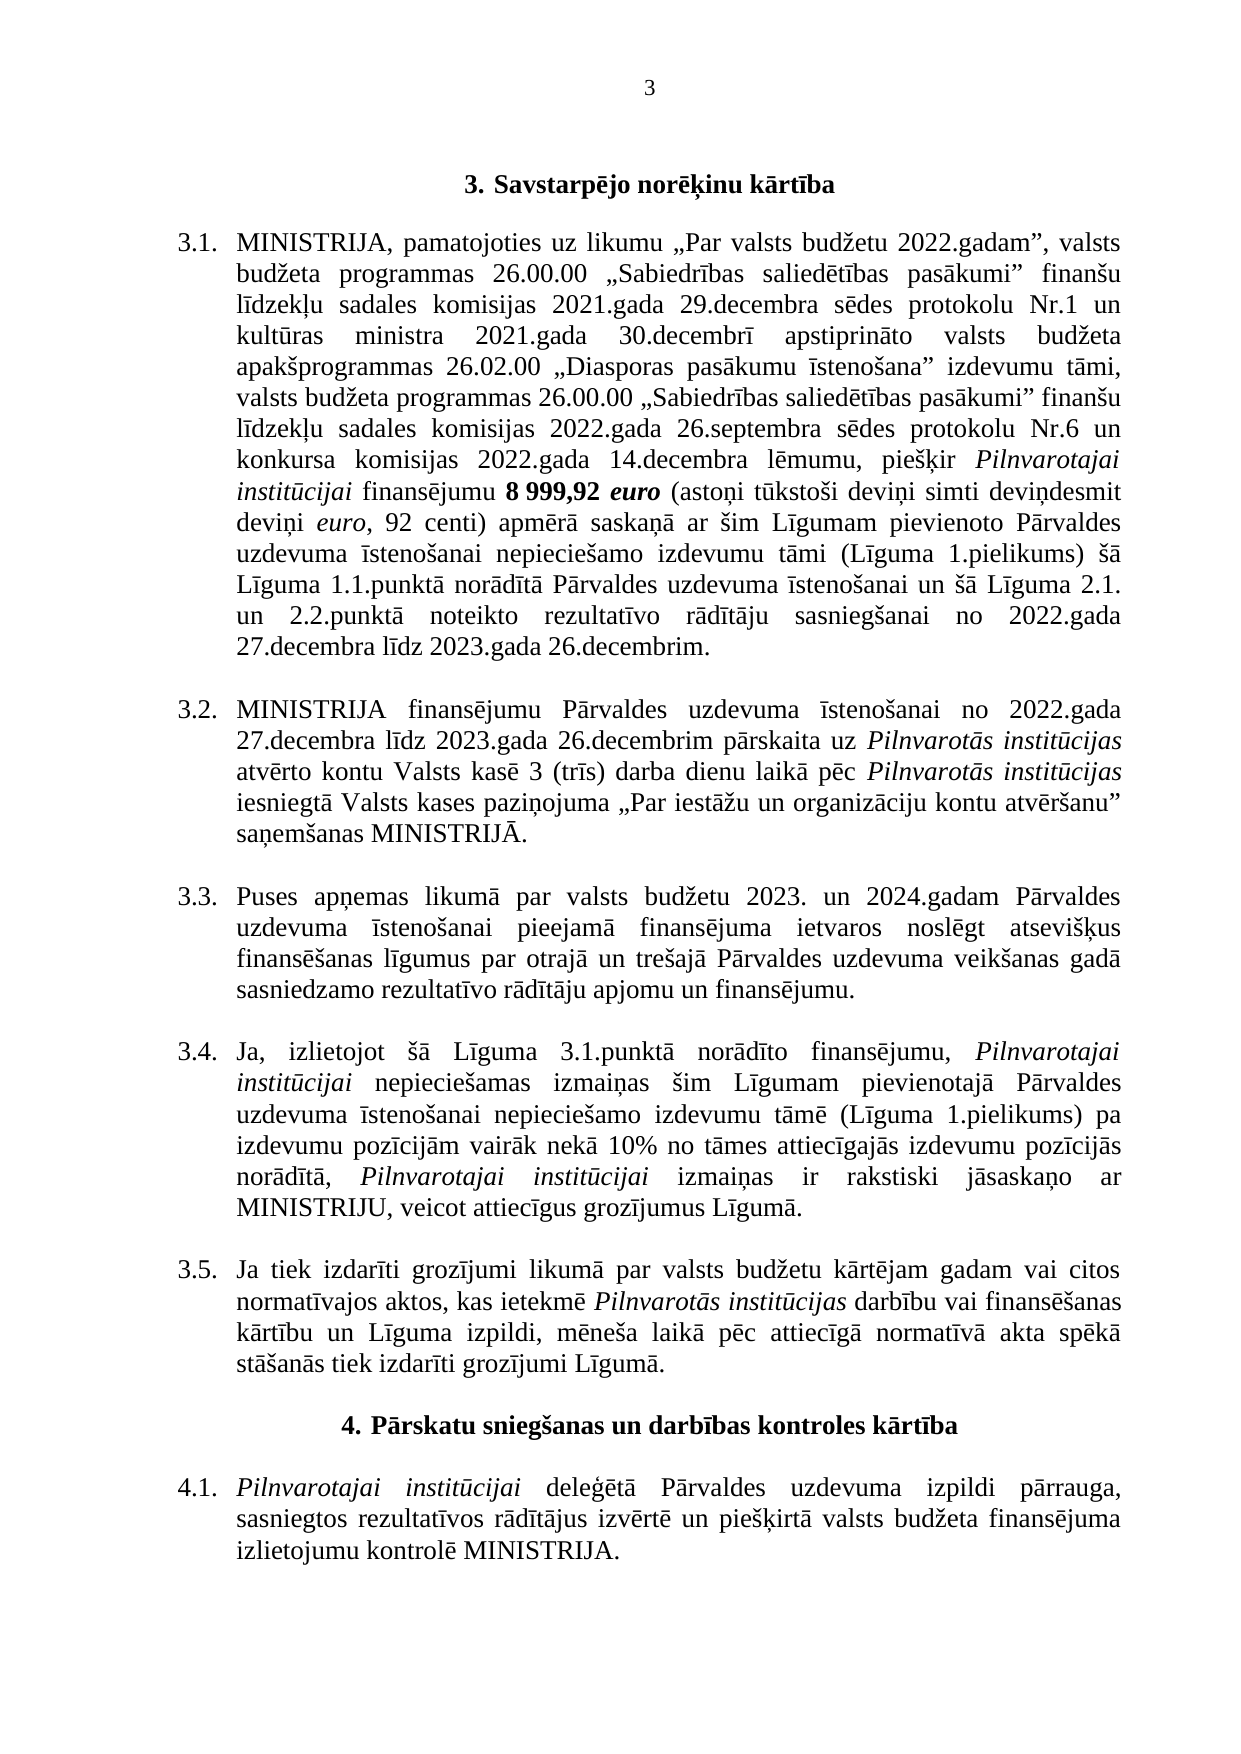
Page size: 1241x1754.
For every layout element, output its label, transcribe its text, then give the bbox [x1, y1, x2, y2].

text 3.1. MINISTRIJA, pamatojoties uz likumu „Par valsts budžetu 2022.gadam”, valsts budžeta programmas 26.00.00 „Sabiedrības saliedētības pasākumi” finanšu līdzekļu sadales komisijas 2021.gada 29.decembra sēdes protokolu Nr.1 un kultūras ministra 2021.gada 30.decembrī apstiprināto valsts budžeta apakšprogrammas 26.02.00 „Diasporas pasākumu īstenošana” izdevumu tāmi, valsts budžeta programmas 26.00.00 „Sabiedrības saliedētības pasākumi” finanšu līdzekļu sadales komisijas 2022.gada 26.septembra sēdes protokolu Nr.6 un konkursa komisijas 2022.gada 14.decembra lēmumu, piešķir Pilnvarotajai institūcijai finansējumu 8 999,92 euro (astoņi tūkstoši deviņi simti deviņdesmit deviņi euro, 92 centi) apmērā saskaņā ar šim Līgumam pievienoto Pārvaldes uzdevuma īstenošanai nepieciešamo izdevumu tāmi (Līguma 1.pielikums) šā Līguma 1.1.punktā norādītā Pārvaldes uzdevuma īstenošanai un šā Līguma 2.1. un 2.2.punktā noteikto rezultatīvo rādītāju sasniegšanai no 2022.gada 27.decembra līdz 2023.gada 26.decembrim. [177, 226, 1122, 662]
text 3.2. MINISTRIJA finansējumu Pārvaldes uzdevuma īstenošanai no 2022.gada 27.decembra līdz 2023.gada 26.decembrim pārskaita uz Pilnvarotās institūcijas atvērto kontu Valsts kasē 3 (trīs) darba dienu laikā pēc Pilnvarotās institūcijas iesniegtā Valsts kases paziņojuma „Par iestāžu un organizāciju kontu atvēršanu” saņemšanas MINISTRIJĀ. [177, 693, 1122, 848]
text 3.4. Ja, izlietojot šā Līguma 3.1.punktā norādīto finansējumu, Pilnvarotajai institūcijai nepieciešamas izmaiņas šim Līgumam pievienotajā Pārvaldes uzdevuma īstenošanai nepieciešamo izdevumu tāmē (Līguma 1.pielikums) pa izdevumu pozīcijām vairāk nekā 10% no tāmes attiecīgajās izdevumu pozīcijās norādītā, Pilnvarotajai institūcijai izmaiņas ir rakstiski jāsaskaņo ar MINISTRIJU, veicot attiecīgus grozījumus Līgumā. [177, 1035, 1122, 1222]
text 3. Savstarpējo norēķinu kārtība [177, 168, 1122, 199]
text 4.1. Pilnvarotajai institūcijai deleģētā Pārvaldes uzdevuma izpildi pārrauga, sasniegtos rezultatīvos rādītājus izvērtē un piešķirtā valsts budžeta finansējuma izlietojumu kontrolē MINISTRIJA. [177, 1471, 1122, 1565]
text 3.3. Puses apņemas likumā par valsts budžetu 2023. un 2024.gadam Pārvaldes uzdevuma īstenošanai pieejamā finansējuma ietvaros noslēgt atsevišķus finansēšanas līgumus par otrajā un trešajā Pārvaldes uzdevuma veikšanas gadā sasniedzamo rezultatīvo rādītāju apjomu un finansējumu. [177, 880, 1122, 1004]
text 4. Pārskatu sniegšanas un darbības kontroles kārtība [177, 1409, 1122, 1440]
text 3.5. Ja tiek izdarīti grozījumi likumā par valsts budžetu kārtējam gadam vai citos normatīvajos aktos, kas ietekmē Pilnvarotās institūcijas darbību vai finansēšanas kārtību un Līguma izpildi, mēneša laikā pēc attiecīgā normatīvā akta spēkā stāšanās tiek izdarīti grozījumi Līgumā. [177, 1253, 1122, 1378]
